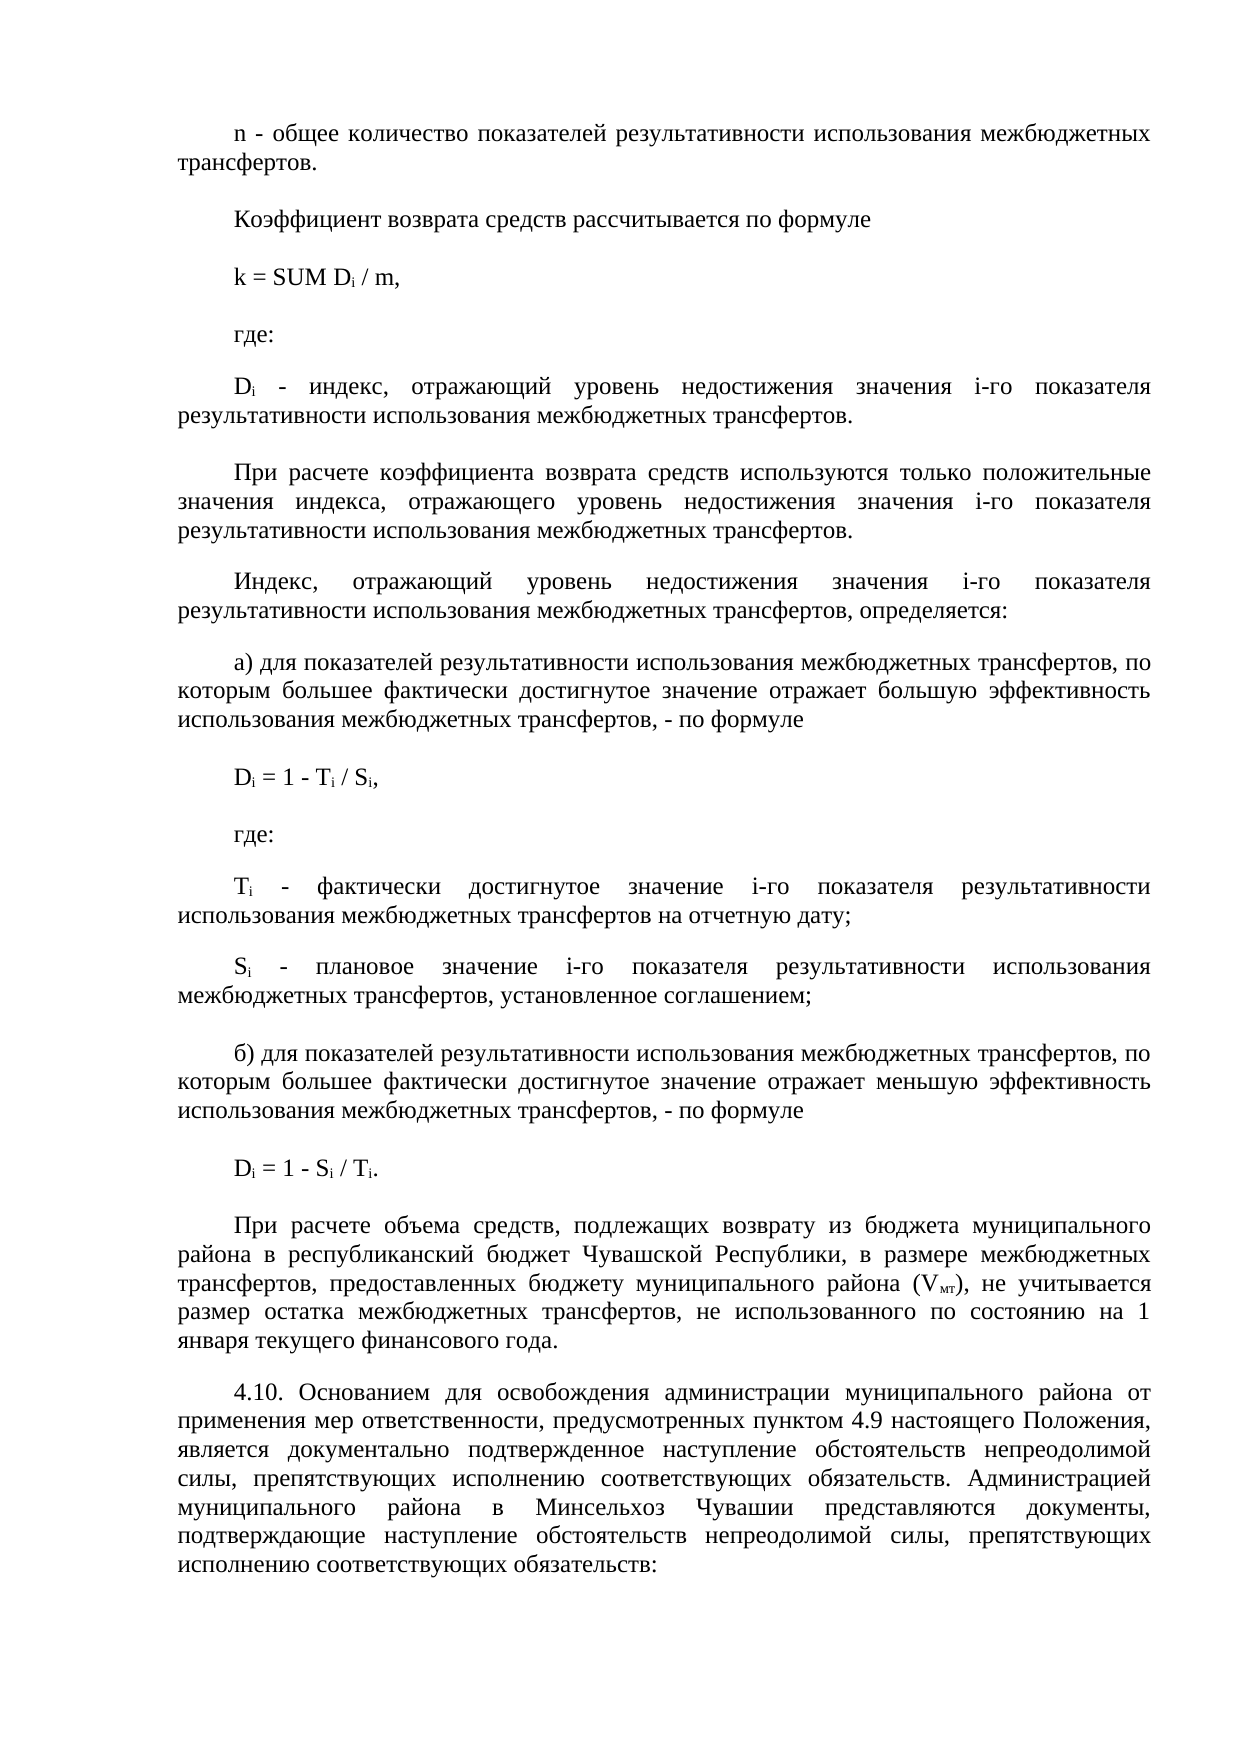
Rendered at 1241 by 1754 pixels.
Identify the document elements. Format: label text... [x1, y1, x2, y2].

text n - общее количество показателей результативности использования межбюджетных трансфертов. [177, 118, 1152, 176]
text 4.10. Основанием для освобождения администрации муниципального района от применения мер ответственности, предусмотренных пунктом 4.9 настоящего Положения, является документально подтвержденное наступление обстоятельств непреодолимой силы, препятствующих исполнению соответствующих обязательств. Администрацией муниципального района в Минсельхоз Чувашии представляются документы, подтверждающие наступление обстоятельств непреодолимой силы, препятствующих исполнению соответствующих обязательств: [177, 1377, 1152, 1578]
text где: [177, 819, 1152, 848]
text Di = 1 - Ti / Si, [177, 762, 1152, 791]
text k = SUM Di / m, [177, 262, 1152, 291]
text а) для показателей результативности использования межбюджетных трансфертов, по которым большее фактически достигнутое значение отражает большую эффективность использования межбюджетных трансфертов, - по формуле [177, 647, 1152, 733]
text При расчете объема средств, подлежащих возврату из бюджета муниципального района в республиканский бюджет Чувашской Республики, в размере межбюджетных трансфертов, предоставленных бюджету муниципального района (Vмт), не учитывается размер остатка межбюджетных трансфертов, не использованного по состоянию на 1 января текущего финансового года. [177, 1210, 1152, 1354]
text Di = 1 - Si / Ti. [177, 1153, 1152, 1181]
text Di - индекс, отражающий уровень недостижения значения i-го показателя результативности использования межбюджетных трансфертов. [177, 371, 1152, 428]
text Si - плановое значение i-го показателя результативности использования межбюджетных трансфертов, установленное соглашением; [177, 951, 1152, 1009]
text Коэффициент возврата средств рассчитывается по формуле [177, 204, 1152, 233]
text Ti - фактически достигнутое значение i-го показателя результативности использования межбюджетных трансфертов на отчетную дату; [177, 871, 1152, 928]
text При расчете коэффициента возврата средств используются только положительные значения индекса, отражающего уровень недостижения значения i-го показателя результативности использования межбюджетных трансфертов. [177, 457, 1152, 543]
text б) для показателей результативности использования межбюджетных трансфертов, по которым большее фактически достигнутое значение отражает меньшую эффективность использования межбюджетных трансфертов, - по формуле [177, 1038, 1152, 1124]
text Индекс, отражающий уровень недостижения значения i-го показателя результативности использования межбюджетных трансфертов, определяется: [177, 566, 1152, 624]
text где: [177, 319, 1152, 348]
